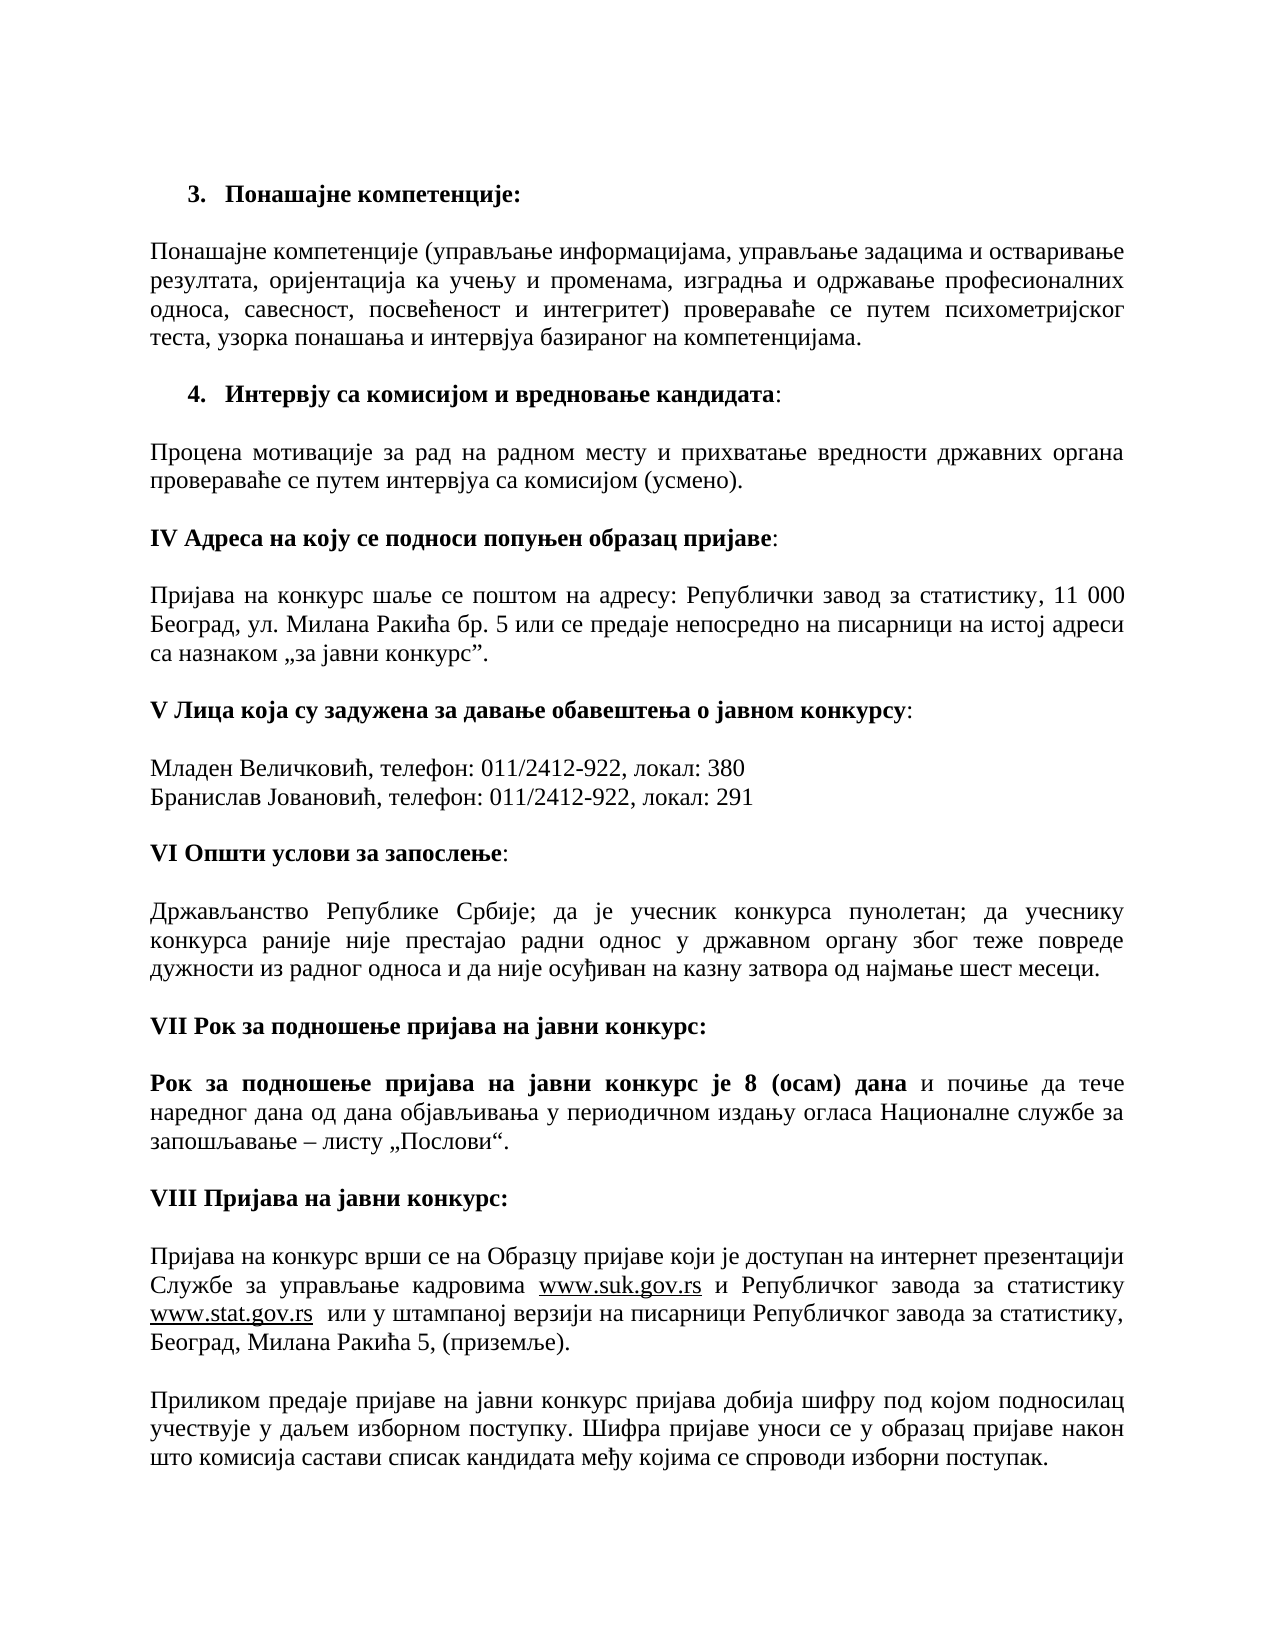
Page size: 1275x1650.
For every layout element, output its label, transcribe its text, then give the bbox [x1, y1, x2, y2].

list Интервју са комисијом и вредновање кандидата: [187, 379, 1125, 408]
text Понашајне компетенције (управљање информацијама, управљање задацима и остваривање резултата, оријентација ка учењу и променама, изградња и одржавање професионалних односа, савесност, посвећеност и интегритет) провераваће се путем психометријског теста, узорка понашања и интервјуа базираног на компетенцијама. [150, 236, 1125, 351]
text Младен Величковић, телефон: 011/2412-922, локал: 380 [150, 753, 1125, 782]
text VIII Пријава на јавни конкурс: [150, 1183, 1125, 1212]
text V Лица која су задужена за давање обавештења о јавном конкурсу: [150, 696, 1125, 724]
text Приликом предаје пријаве на јавни конкурс пријава добија шифру под којом подносилац учествује у даљем изборном поступку. Шифра пријаве уноси се у образац пријаве након што комисија састави списак кандидата међу којима се спроводи изборни поступак. [150, 1385, 1125, 1471]
text VI Општи услови за запослење: [150, 838, 1125, 867]
list Понашајне компетенције: [187, 179, 1125, 207]
text Рок за подношење пријава на јавни конкурс је 8 (осам) дана и почиње да тече наредног дана од дана објављивања у периодичном издању огласа Националне службе за запошљавање – листу „Послови“. [150, 1068, 1125, 1155]
text VII Рок за подношење пријава на јавни конкурс: [150, 1011, 1125, 1040]
text Бранислав Јовановић, телефон: 011/2412-922, локал: 291 [150, 782, 1125, 811]
text Процена мотивације за рад на радном месту и прихватање вредности државних органа провераваће се путем интервјуа са комисијом (усмено). [150, 437, 1125, 494]
text Држављанство Републике Србије; да је учесник конкурса пунолетан; да учеснику конкурса раније није престајао радни однос у државном органу због теже повреде дужности из радног односа и да није осуђиван на казну затвора од најмање шест месеци. [150, 896, 1125, 982]
text IV Адреса на коју се подноси попуњен образац пријаве: [150, 523, 1125, 552]
text Пријава на конкурс шаље се поштом на адресу: Републички завод за статистику, 11 000 Београд, ул. Милана Ракића бр. 5 или се предаје непосредно на писарници на истој адреси са назнаком „за јавни конкурс”. [150, 581, 1125, 667]
text Пријава на конкурс врши се на Образцу пријаве који је доступан на интернет презентацији Службе за управљање кадровима www.suk.gov.rs и Републичког завода за статистику www.stat.gov.rs или у штампаној верзији на писарници Републичког завода за статистику, Београд, Милана Ракића 5, (приземље). [150, 1241, 1125, 1356]
